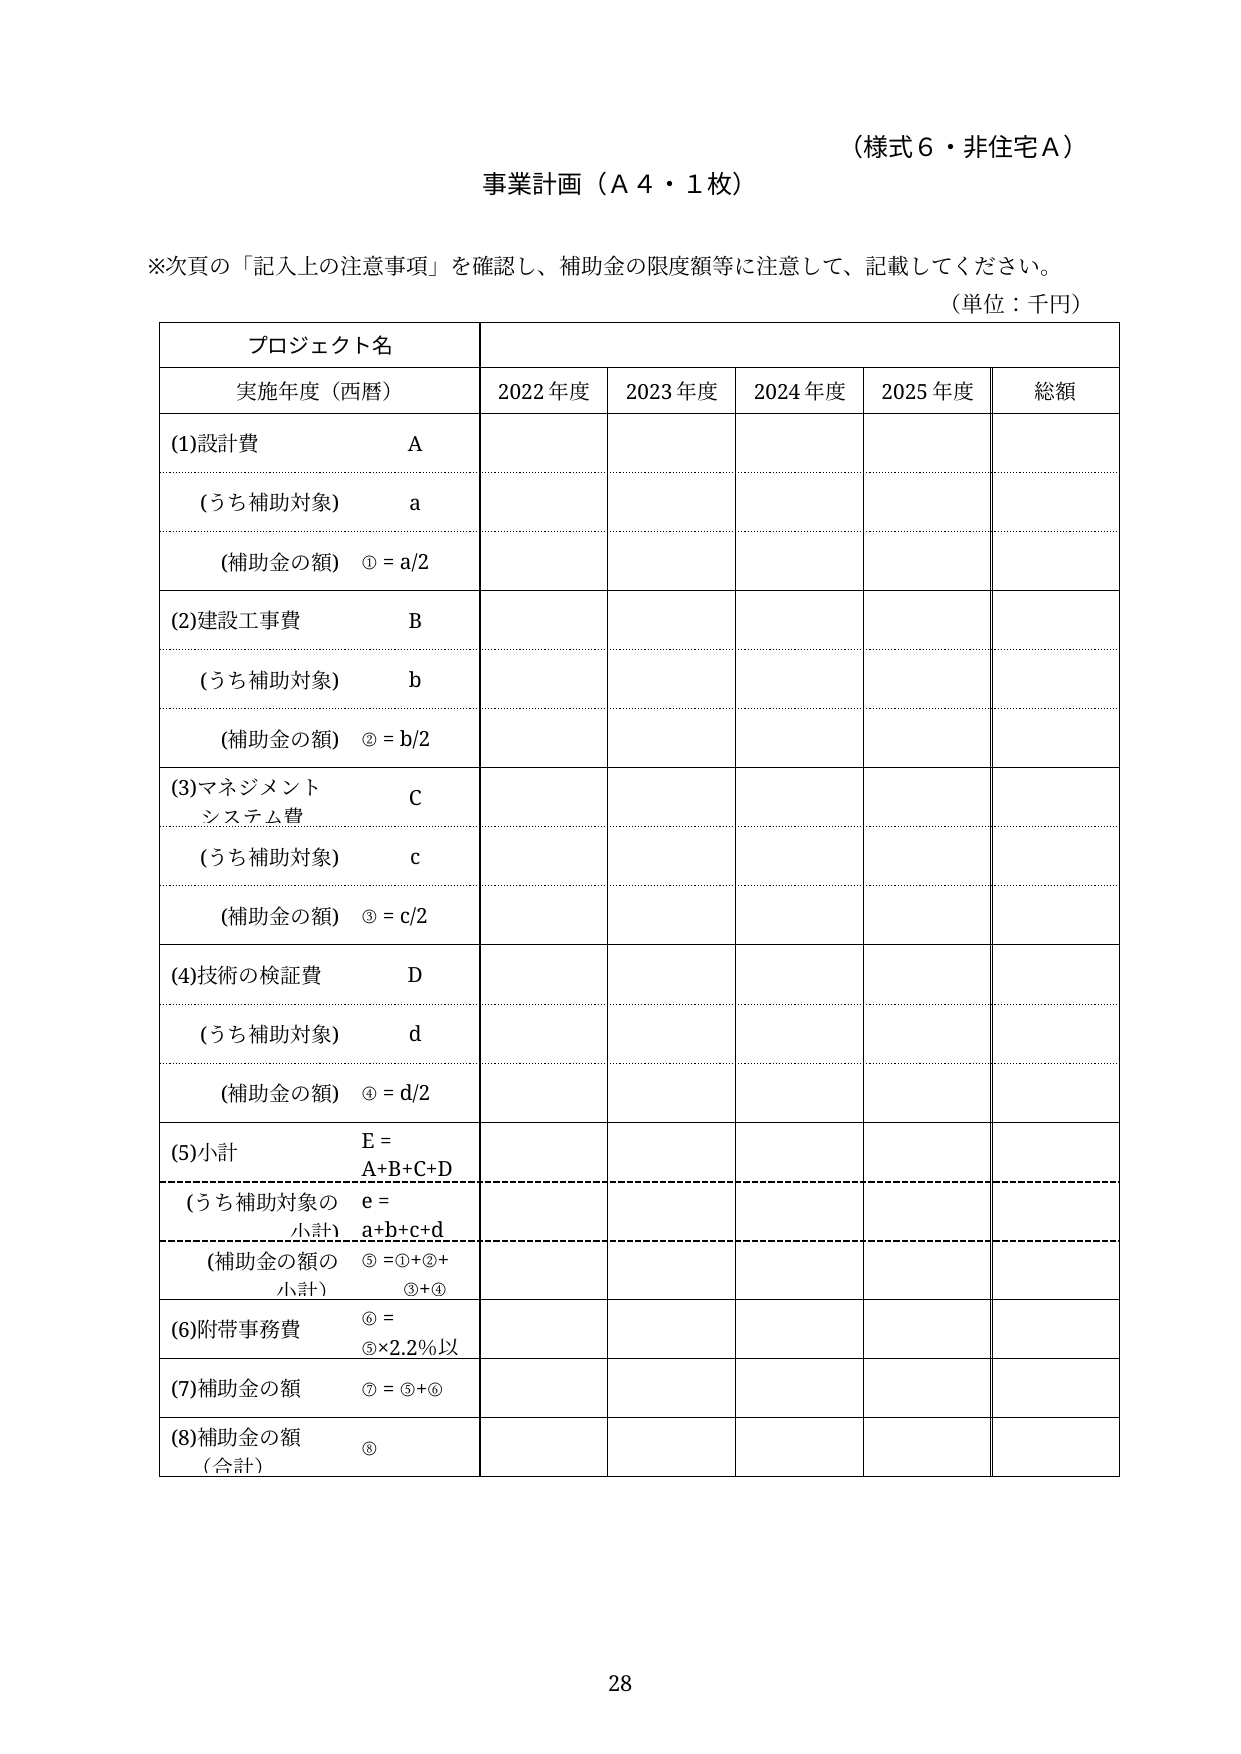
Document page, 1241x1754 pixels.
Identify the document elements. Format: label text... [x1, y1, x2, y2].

table_cell [864, 826, 990, 885]
table_cell [736, 768, 863, 826]
table_cell [608, 1240, 735, 1299]
table_cell (うち補助対象) [160, 472, 350, 531]
table_cell [481, 414, 607, 472]
table_cell ② = b/2 [350, 708, 479, 767]
subtitle 事業計画（Ａ４・１枚） [148, 164, 1092, 201]
table_cell ③ = c/2 [350, 885, 479, 944]
table_cell b [350, 649, 479, 708]
table_cell (補助金の額) [160, 1063, 350, 1122]
table_cell [481, 708, 607, 767]
table_cell [864, 472, 990, 531]
table_cell [608, 649, 735, 708]
table_cell [993, 1240, 1119, 1299]
table_cell [993, 1181, 1119, 1240]
table_cell [864, 414, 990, 472]
table_cell ⑧ [350, 1418, 479, 1476]
table_cell [864, 708, 990, 767]
table_cell [993, 1418, 1119, 1476]
table_cell [608, 768, 735, 826]
table_cell e = a+b+c+d [350, 1181, 479, 1240]
table_cell [993, 945, 1119, 1003]
table_cell [864, 1300, 990, 1358]
table_cell [736, 826, 863, 885]
table_cell [608, 1004, 735, 1062]
table_cell [736, 472, 863, 531]
table_cell [481, 531, 607, 590]
table_cell (うち補助対象) [160, 826, 350, 885]
text （単位：千円） [148, 284, 1092, 322]
table_cell [608, 885, 735, 944]
table_cell [993, 649, 1119, 708]
table_cell [481, 1004, 607, 1062]
table_cell [864, 768, 990, 826]
table_cell [481, 1063, 607, 1122]
table_cell [864, 1123, 990, 1181]
table_cell (うち補助対象の 小計) [160, 1181, 350, 1240]
table_cell [864, 1240, 990, 1299]
table_cell [736, 1123, 863, 1181]
table_cell [993, 472, 1119, 531]
table_cell [864, 649, 990, 708]
table_cell [736, 945, 863, 1003]
table_cell [736, 531, 863, 590]
table_cell d [350, 1004, 479, 1062]
table_cell [608, 472, 735, 531]
table_cell [608, 1418, 735, 1476]
table_cell [481, 1181, 607, 1240]
table_cell a [350, 472, 479, 531]
table_cell ⑥ = ⑤×2.2％以内 [350, 1300, 479, 1358]
table_cell [608, 1063, 735, 1122]
table_cell [864, 1418, 990, 1476]
table_cell [608, 1300, 735, 1358]
table_cell (補助金の額) [160, 708, 350, 767]
table_cell (7)補助金の額 [160, 1359, 350, 1417]
table_cell 総額 [993, 368, 1119, 413]
table_cell B [350, 591, 479, 649]
table_cell A [350, 414, 479, 472]
table_cell [481, 591, 607, 649]
table_cell [481, 826, 607, 885]
table_cell [993, 414, 1119, 472]
table_cell D [350, 945, 479, 1003]
table_cell [608, 1359, 735, 1417]
table_cell [993, 1300, 1119, 1358]
table_cell (1)設計費 [160, 414, 350, 472]
table_cell (4)技術の検証費 [160, 945, 350, 1003]
table_cell (5)小計 [160, 1123, 350, 1181]
table_cell 2024年度 [736, 368, 863, 413]
table_cell [864, 1181, 990, 1240]
table_cell ⑤ =①+②+ ③+④ [350, 1240, 479, 1299]
table_cell [481, 945, 607, 1003]
table_cell [864, 531, 990, 590]
table_cell (補助金の額の 小計） [160, 1240, 350, 1299]
table_cell 2025年度 [864, 368, 990, 413]
table_cell [736, 1240, 863, 1299]
table_cell [993, 531, 1119, 590]
table_cell [736, 414, 863, 472]
table_cell [481, 1123, 607, 1181]
table_cell [481, 768, 607, 826]
table_cell ⑦ = ⑤+⑥ [350, 1359, 479, 1417]
table_cell (2)建設工事費 [160, 591, 350, 649]
text ※次頁の「記入上の注意事項」を確認し、補助金の限度額等に注意して、記載してください。 [148, 247, 1092, 284]
table_cell E = A+B+C+D [350, 1123, 479, 1181]
table_cell [736, 1300, 863, 1358]
table_cell [864, 1063, 990, 1122]
table_cell 2022年度 [481, 368, 607, 413]
table_cell [481, 1418, 607, 1476]
table_cell [608, 414, 735, 472]
table_cell [608, 1123, 735, 1181]
table_cell C [350, 768, 479, 826]
table_cell (8)補助金の額 （合計） [160, 1418, 350, 1476]
table_cell [864, 885, 990, 944]
table_cell (補助金の額) [160, 531, 350, 590]
table_cell (うち補助対象) [160, 1004, 350, 1062]
table_cell [608, 708, 735, 767]
table_header [481, 323, 1119, 367]
table_cell [864, 591, 990, 649]
table_cell [608, 945, 735, 1003]
table_cell [736, 708, 863, 767]
table_cell [608, 531, 735, 590]
table_cell [608, 591, 735, 649]
table_cell [993, 591, 1119, 649]
table_cell [993, 1123, 1119, 1181]
table_header プロジェクト名 [160, 323, 479, 367]
table_cell (うち補助対象) [160, 649, 350, 708]
table_cell [736, 1359, 863, 1417]
table_cell 2023年度 [608, 368, 735, 413]
table_cell ④ = d/2 [350, 1063, 479, 1122]
table_cell [608, 826, 735, 885]
table_cell c [350, 826, 479, 885]
table_cell [736, 1004, 863, 1062]
table_cell 実施年度（西暦） [160, 368, 479, 413]
table_cell [608, 1181, 735, 1240]
table_cell [736, 591, 863, 649]
table_cell [481, 649, 607, 708]
table_cell [481, 472, 607, 531]
table_cell [993, 708, 1119, 767]
table_cell [993, 768, 1119, 826]
table_cell [736, 1418, 863, 1476]
table_cell [736, 649, 863, 708]
table_cell [993, 826, 1119, 885]
table_cell [864, 1359, 990, 1417]
table_cell (3)マネジメント システム費 [160, 768, 350, 826]
table_cell [736, 885, 863, 944]
table_cell [993, 1004, 1119, 1062]
text （様式６・非住宅Ａ） [148, 127, 1088, 164]
table_cell [481, 885, 607, 944]
table_cell [736, 1181, 863, 1240]
table_cell [993, 885, 1119, 944]
table_cell [993, 1063, 1119, 1122]
table_cell ① = a/2 [350, 531, 479, 590]
table_cell [864, 1004, 990, 1062]
table_cell [993, 1359, 1119, 1417]
table_cell [481, 1359, 607, 1417]
table_cell [481, 1300, 607, 1358]
table_cell (補助金の額) [160, 885, 350, 944]
table_cell [481, 1240, 607, 1299]
table_cell [736, 1063, 863, 1122]
table_cell [864, 945, 990, 1003]
table_cell (6)附帯事務費 [160, 1300, 350, 1358]
